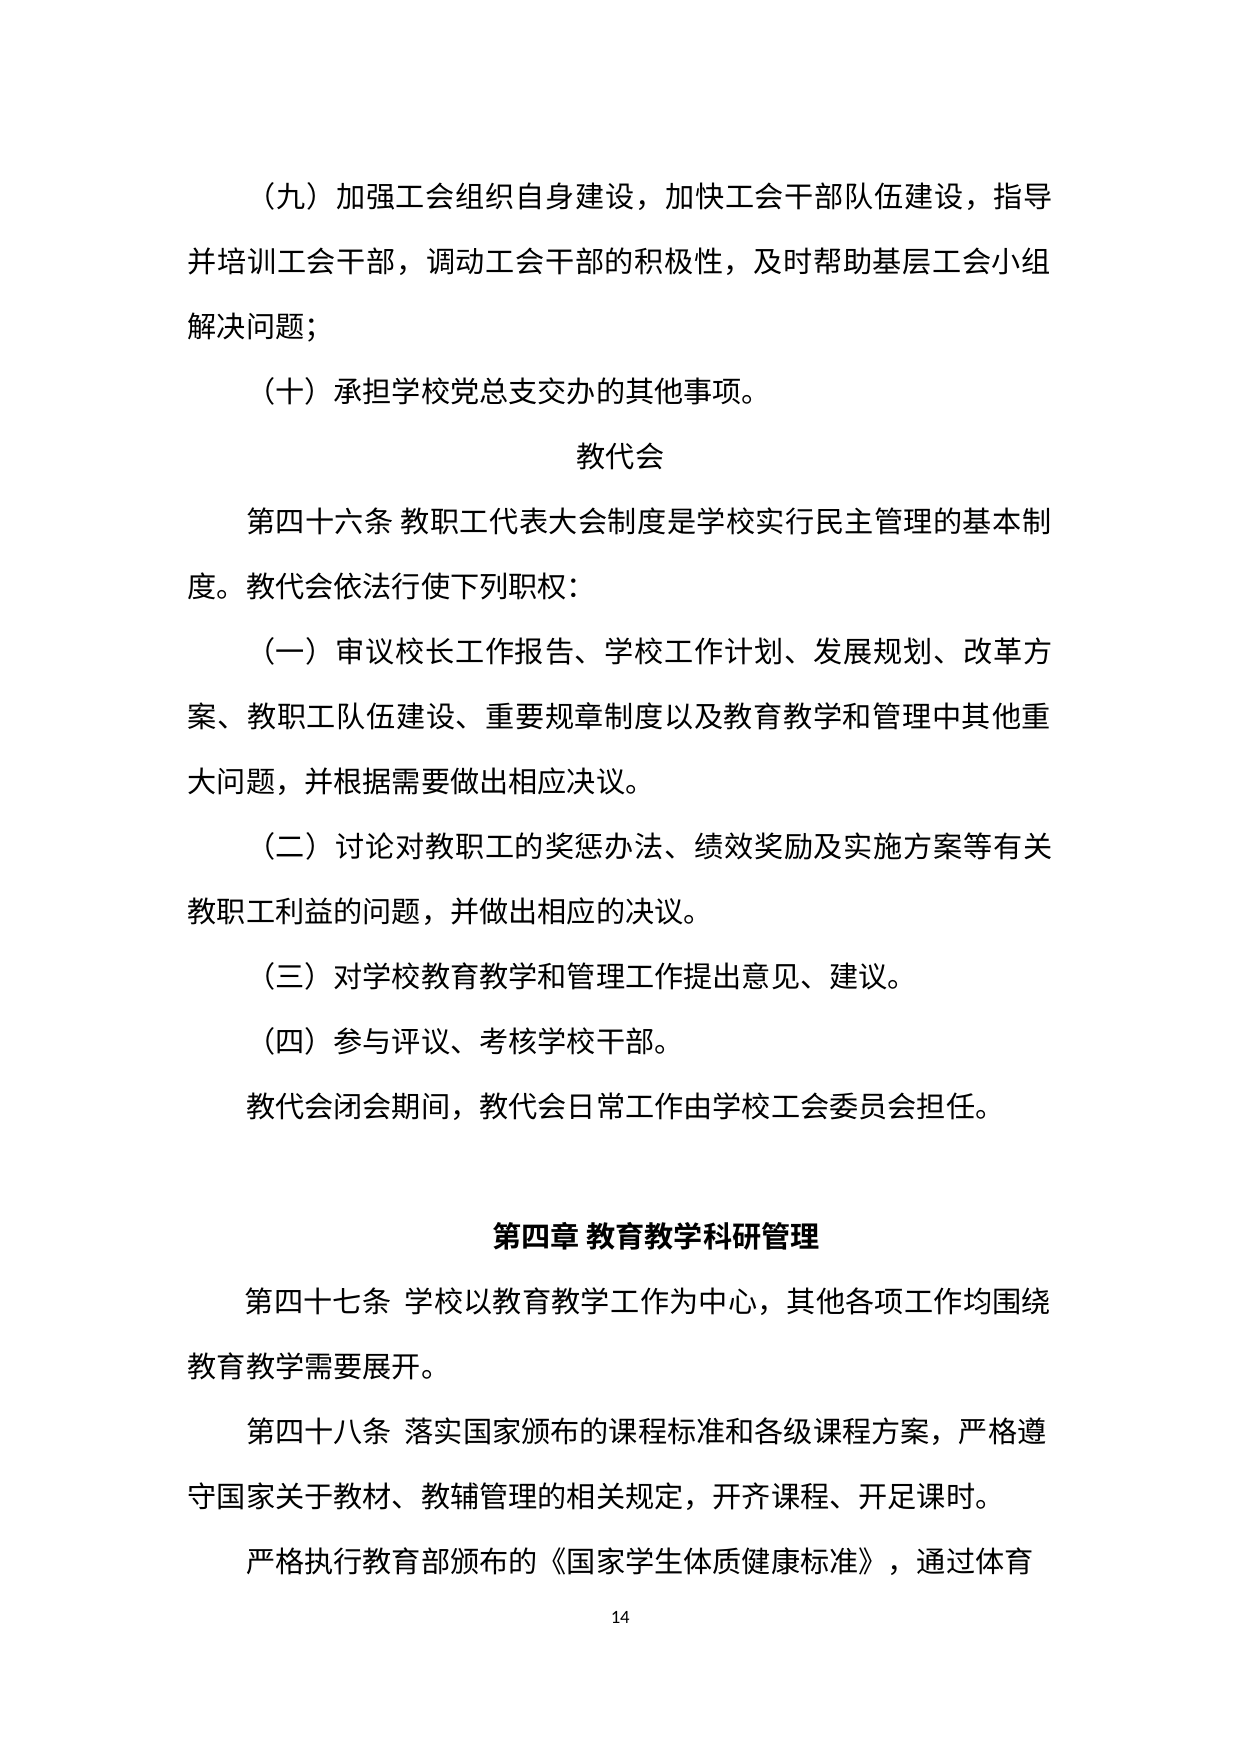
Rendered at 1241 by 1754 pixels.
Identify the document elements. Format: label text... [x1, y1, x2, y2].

text 第四十六条 教职工代表大会制度是学校实行民主管理的基本制度。教代会依法行使下列职权： [187, 487, 1053, 617]
text 第四章 教育教学科研管理 [187, 1202, 1053, 1267]
text （三）对学校教育教学和管理工作提出意见、建议。 [187, 942, 1053, 1007]
text 教代会闭会期间，教代会日常工作由学校工会委员会担任。 [187, 1072, 1053, 1137]
text （十）承担学校党总支交办的其他事项。 [187, 357, 1053, 422]
text 教代会 [187, 422, 1053, 487]
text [187, 1527, 1053, 1592]
text （四）参与评议、考核学校干部。 [187, 1007, 1053, 1072]
text （九）加强工会组织自身建设，加快工会干部队伍建设，指导并培训工会干部，调动工会干部的积极性，及时帮助基层工会小组解决问题； [187, 162, 1053, 357]
text （二）讨论对教职工的奖惩办法、绩效奖励及实施方案等有关教职工利益的问题，并做出相应的决议。 [187, 812, 1053, 942]
text 第四十八条 落实国家颁布的课程标准和各级课程方案，严格遵守国家关于教材、教辅管理的相关规定，开齐课程、开足课时。 [187, 1397, 1053, 1527]
text 第四十七条 学校以教育教学工作为中心，其他各项工作均围绕教育教学需要展开。 [187, 1267, 1053, 1397]
text （一）审议校长工作报告、学校工作计划、发展规划、改革方案、教职工队伍建设、重要规章制度以及教育教学和管理中其他重大问题，并根据需要做出相应决议。 [187, 617, 1053, 812]
